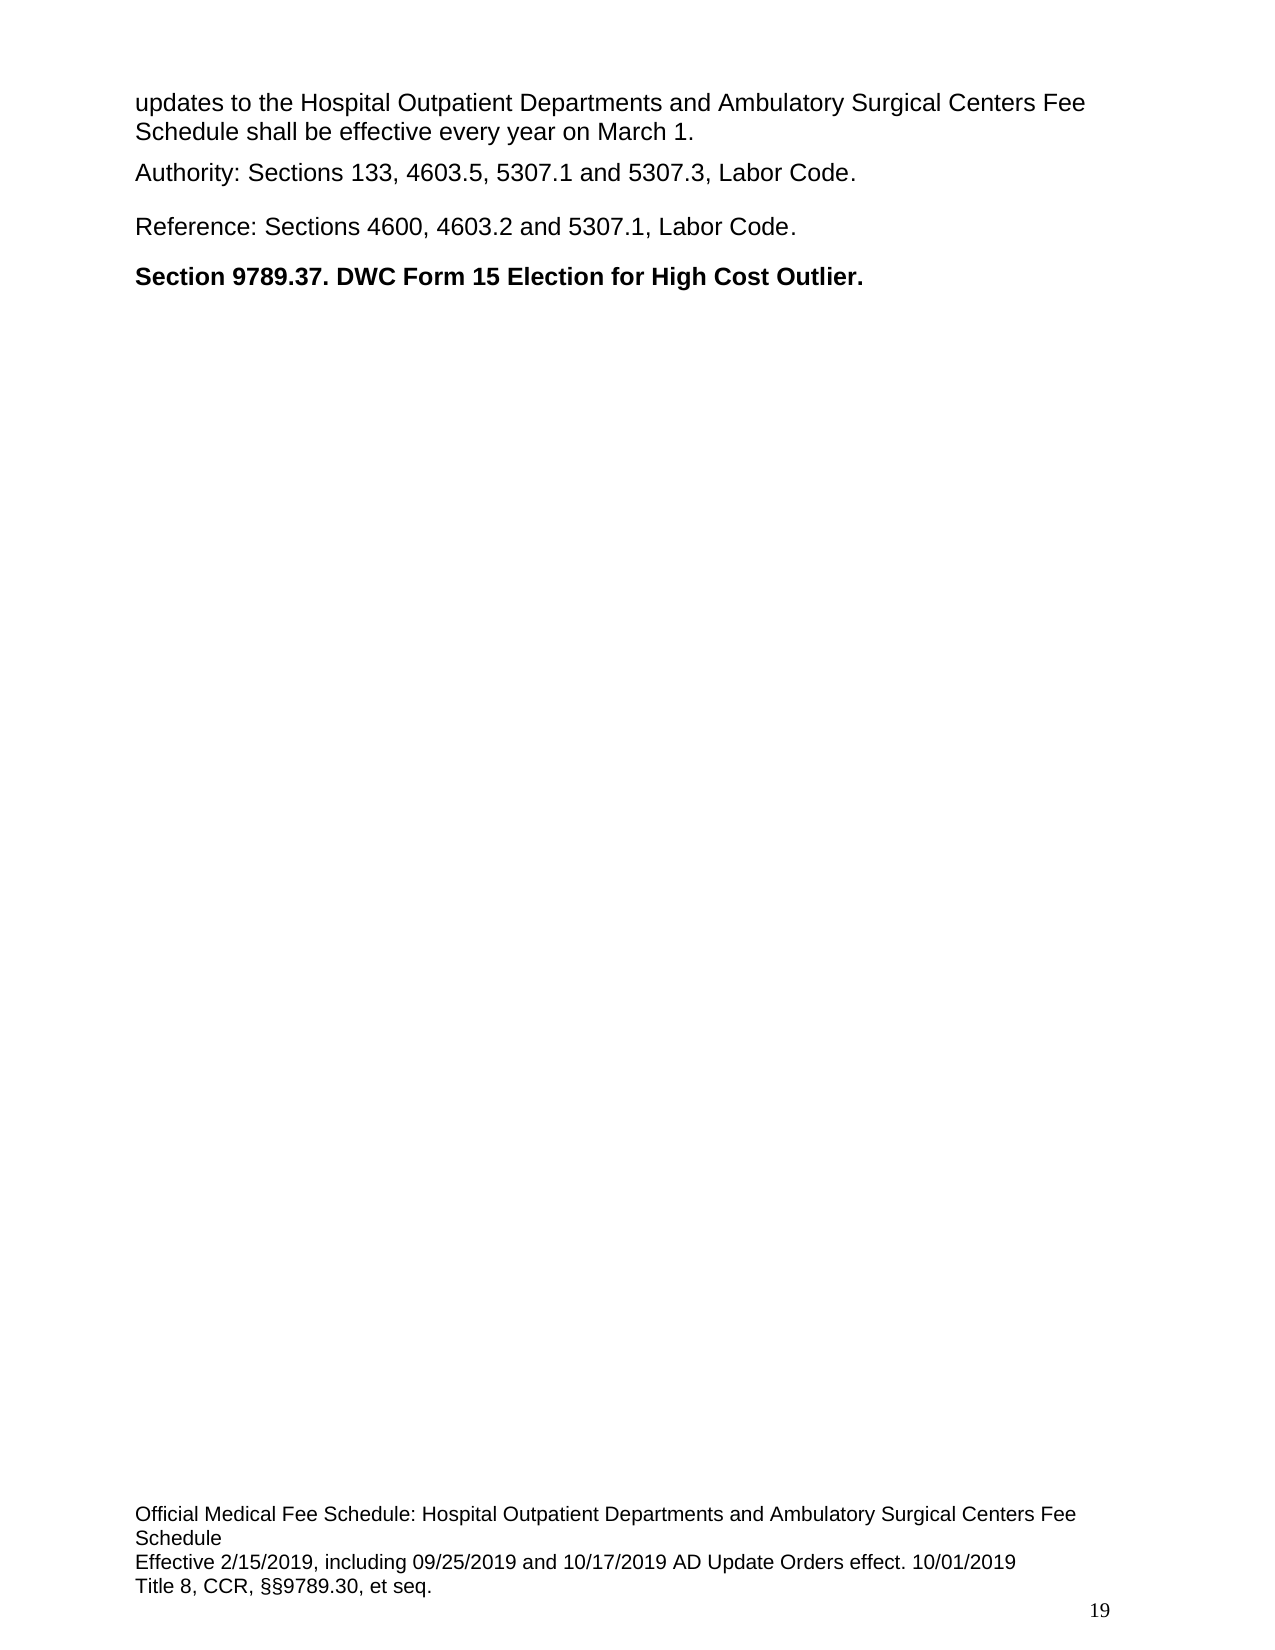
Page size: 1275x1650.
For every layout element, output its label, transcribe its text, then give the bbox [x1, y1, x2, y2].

text Reference: Sections 4600, 4603.2 and 5307.1, Labor Code. [135, 212, 1140, 241]
text Authority: Sections 133, 4603.5, 5307.1 and 5307.3, Labor Code. [135, 158, 1140, 187]
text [135, 88, 1140, 146]
subtitle Section 9789.37. DWC Form 15 Election for High Cost Outlier. [135, 262, 1140, 290]
